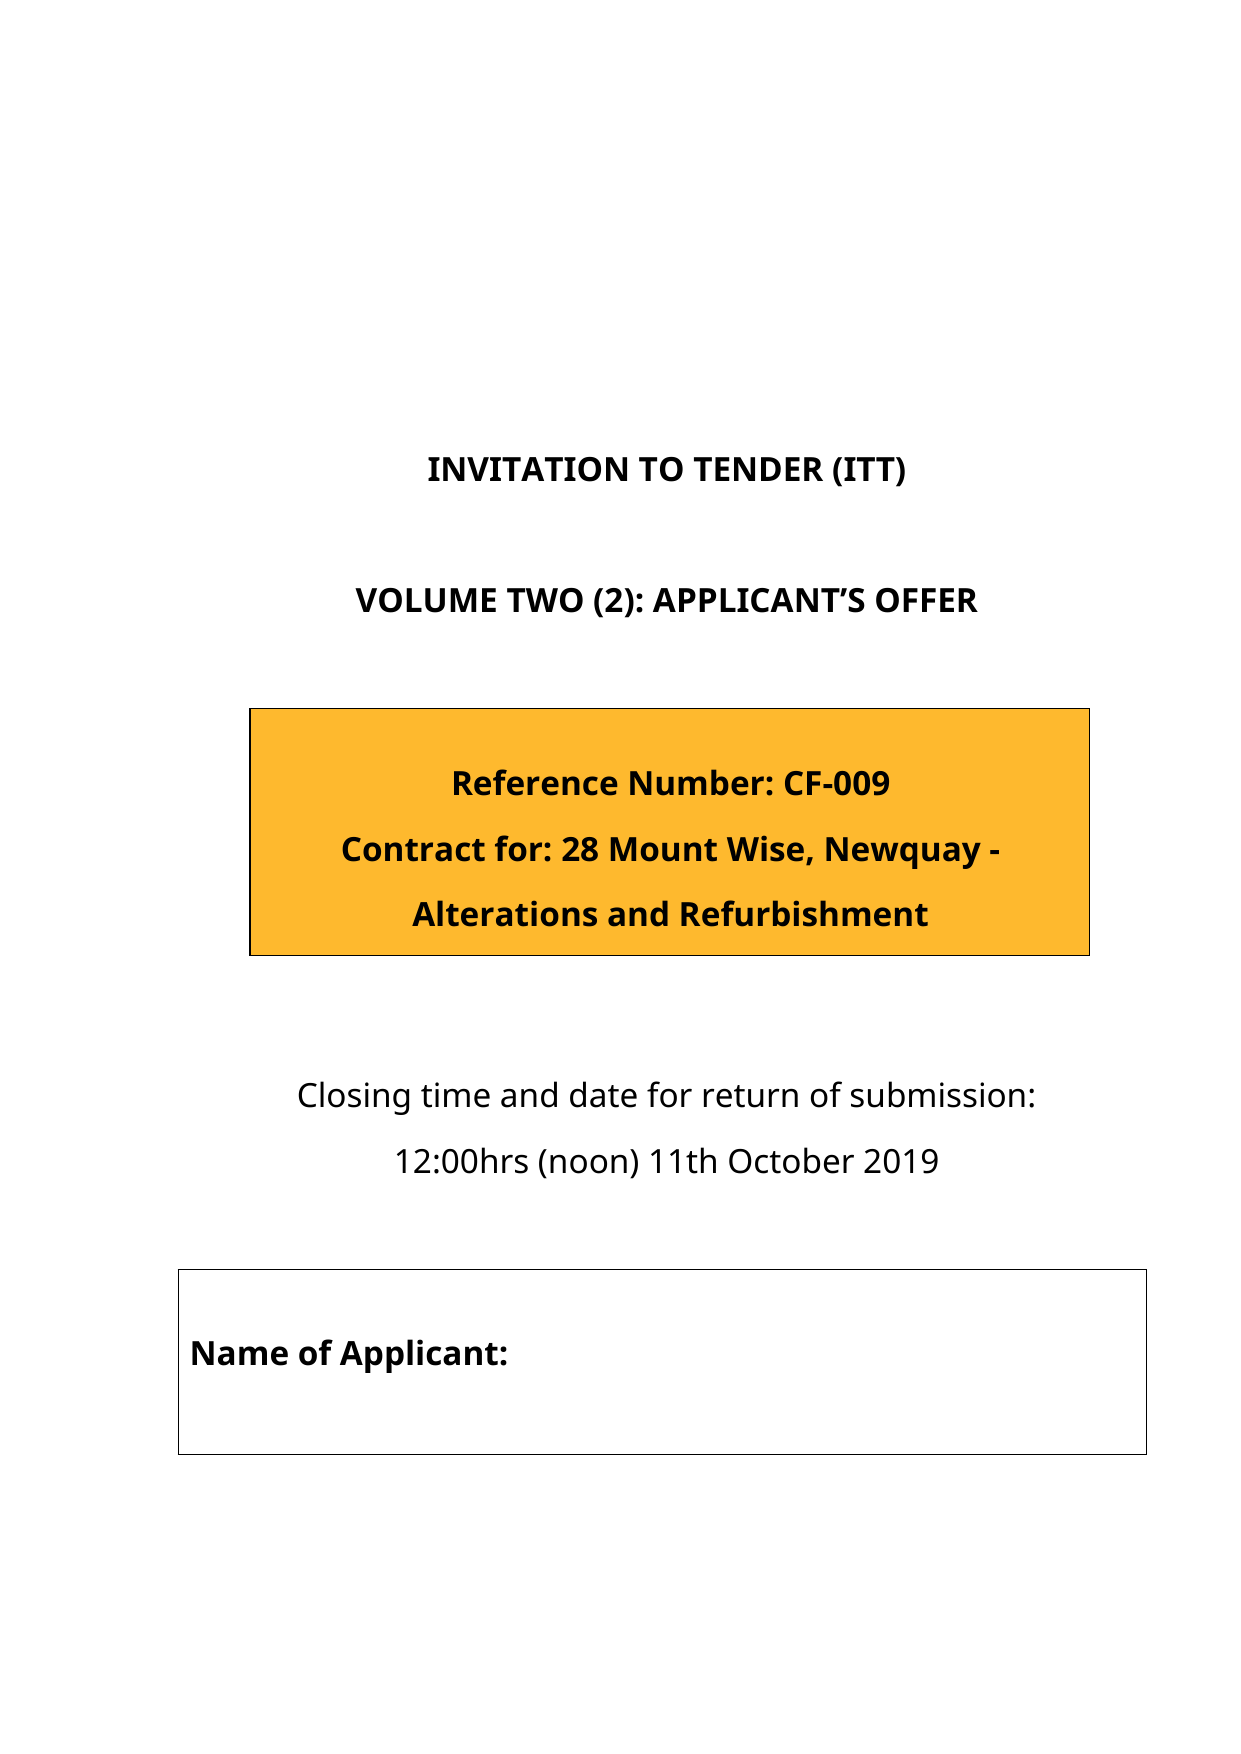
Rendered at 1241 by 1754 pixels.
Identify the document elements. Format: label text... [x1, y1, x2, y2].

text 12:00hrs (noon) 11th October 2019 [150, 1138, 1184, 1183]
table_header Reference Number: CF-009 Contract for: 28 Mount Wise, Newquay - Alterations and Refurbishment [251, 709, 1089, 955]
text Closing time and date for return of submission: [150, 1072, 1184, 1118]
text VOLUME TWO (2): APPLICANT’S OFFER [150, 577, 1184, 622]
table_header Name of Applicant: [179, 1270, 1146, 1454]
text INVITATION TO TENDER (ITT) [150, 446, 1184, 491]
